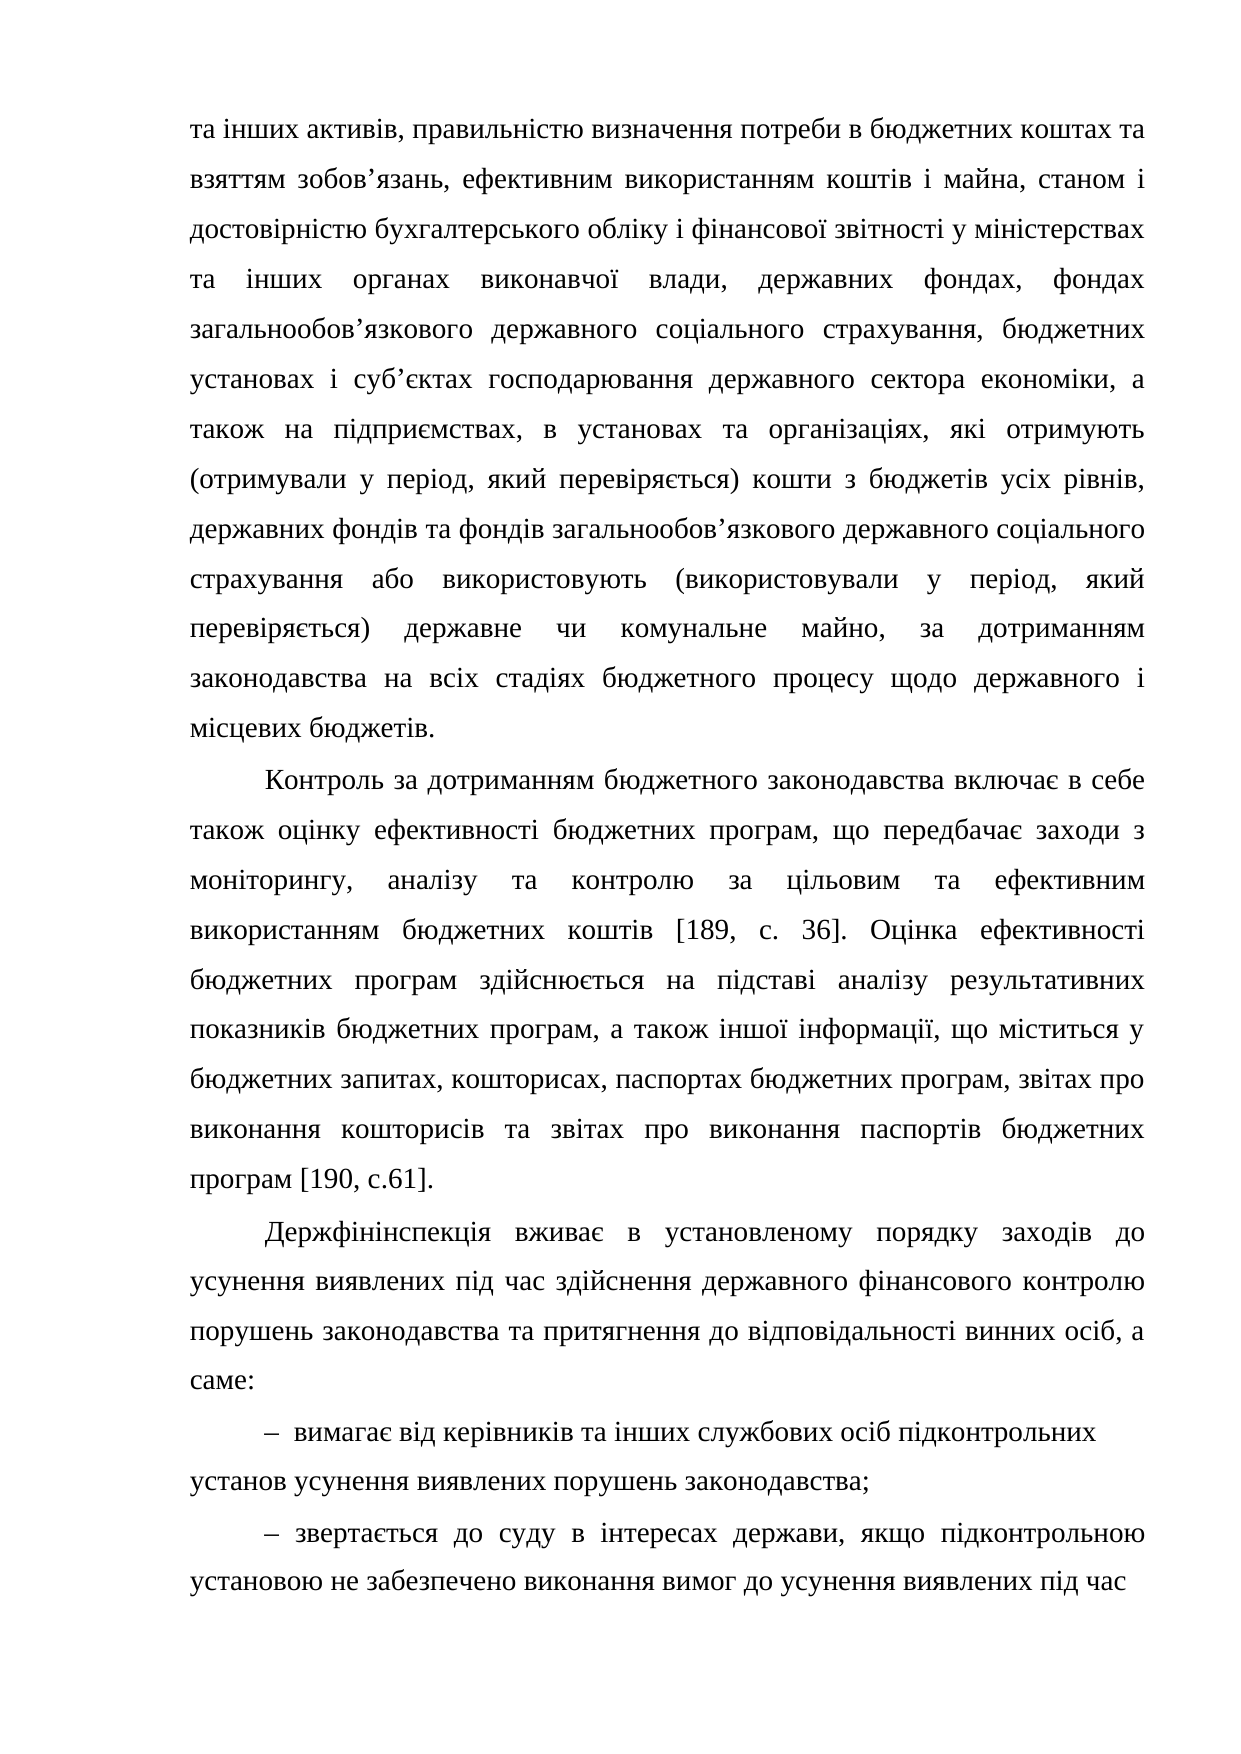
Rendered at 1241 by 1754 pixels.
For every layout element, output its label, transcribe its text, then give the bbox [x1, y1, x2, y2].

text Держфінінспекція вживає в установленому порядку заходів до усунення виявлених під час здійснення державного фінансового контролю порушень законодавства та притягнення до відповідальності винних осіб, а саме: [189, 1214, 1146, 1396]
list вимагає від керівників та інших службових осіб підконтрольних установ усунення виявлених порушень законодавства; [189, 1414, 1146, 1497]
text та інших активів, правильністю визначення потреби в бюджетних коштах та взяттям зобов’язань, ефективним використанням коштів і майна, станом і достовірністю бухгалтерського обліку і фінансової звітності у міністерствах та інших органах виконавчої влади, державних фондах, фондах загальнообов’язкового державного соціального страхування, бюджетних установах і суб’єктах господарювання державного сектора економіки, а також на підприємствах, в установах та організаціях, які отримують (отримували у період, який перевіряється) кошти з бюджетів усіх рівнів, державних фондів та фондів загальнообов’язкового державного соціального страхування або використовують (використовували у період, який перевіряється) державне чи комунальне майно, за дотриманням законодавства на всіх стадіях бюджетного процесу щодо державного і місцевих бюджетів. [189, 112, 1146, 744]
list звертається до суду в інтересах держави, якщо підконтрольною установою не забезпечено виконання вимог до усунення виявлених під час [189, 1515, 1146, 1597]
text Контроль за дотриманням бюджетного законодавства включає в себе також оцінку ефективності бюджетних програм, що передбачає заходи з моніторингу, аналізу та контролю за цільовим та ефективним використанням бюджетних коштів [189, с. 36]. Оцінка ефективності бюджетних програм здійснюється на підставі аналізу результативних показників бюджетних програм, а також іншої інформації, що міститься у бюджетних запитах, кошторисах, паспортах бюджетних програм, звітах про виконання кошторисів та звітах про виконання паспортів бюджетних програм [190, с.61]. [189, 762, 1146, 1195]
